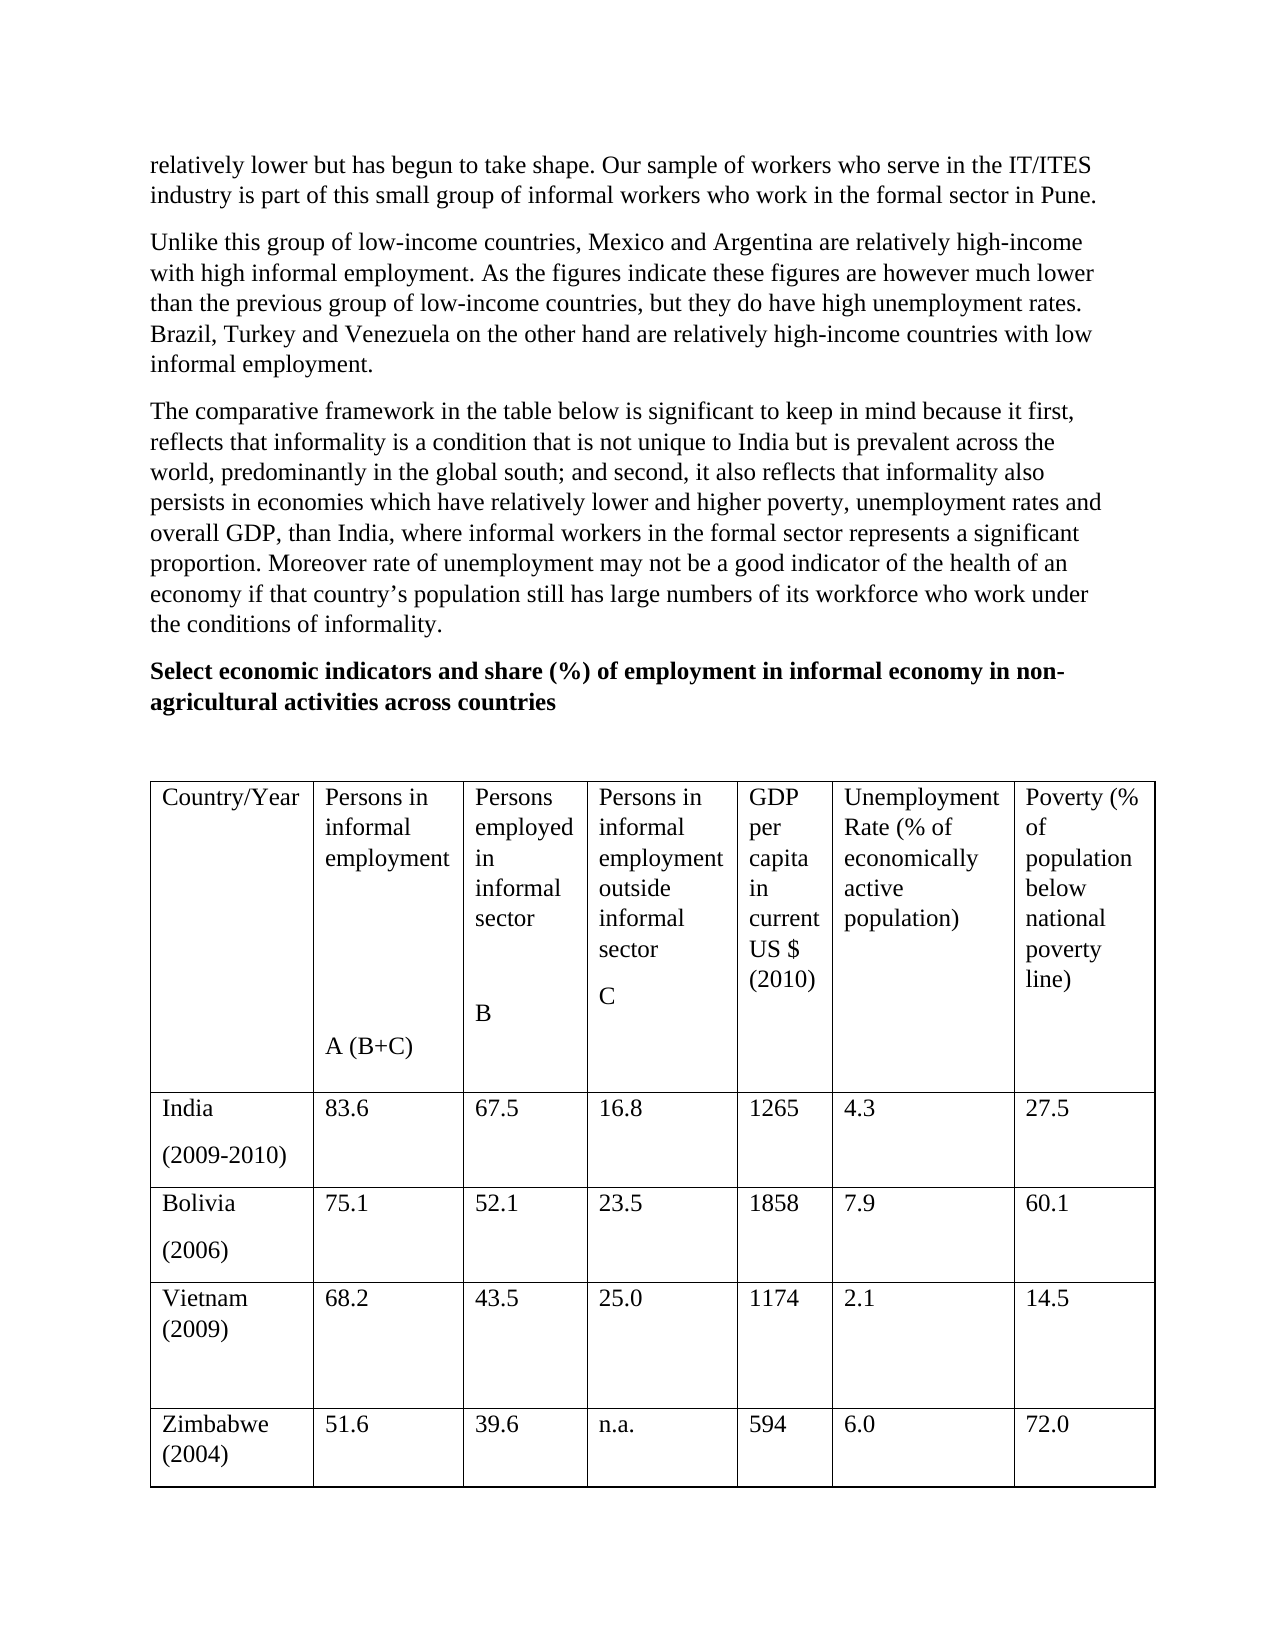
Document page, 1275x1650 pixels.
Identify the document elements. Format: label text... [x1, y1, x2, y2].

table_cell 75.1 [314, 1188, 463, 1282]
table_cell 51.6 [314, 1409, 463, 1486]
table_cell 23.5 [588, 1188, 737, 1282]
table_cell 2.1 [833, 1283, 1014, 1408]
text The comparative framework in the table below is significant to keep in mind because it first, reflects that informality is a condition that is not unique to India but is prevalent across the world, predominantly in the global south; and second, it also reflects that informality also persists in economies which have relatively lower and higher poverty, unemployment rates and overall GDP, than India, where informal workers in the formal sector represents a significant proportion. Moreover rate of unemployment may not be a good indicator of the health of an economy if that country’s population still has large numbers of its workforce who work under the conditions of informality. [150, 396, 1125, 638]
table_cell 68.2 [314, 1283, 463, 1408]
table_cell 52.1 [464, 1188, 587, 1282]
table_cell India (2009-2010) [151, 1093, 313, 1187]
table_cell Zimbabwe (2004) [151, 1409, 313, 1486]
table_header Persons in informal employment outside informal sector C [588, 782, 737, 1092]
table_header Country/Year [151, 782, 313, 1092]
table_cell 1174 [738, 1283, 832, 1408]
table_cell 25.0 [588, 1283, 737, 1408]
table_cell 1265 [738, 1093, 832, 1187]
table_cell 39.6 [464, 1409, 587, 1486]
table_header GDP per capita in current US $ (2010) [738, 782, 832, 1092]
table_cell 594 [738, 1409, 832, 1486]
table_cell 4.3 [833, 1093, 1014, 1187]
table_cell Bolivia (2006) [151, 1188, 313, 1282]
table_header Persons in informal employment A (B+C) [314, 782, 463, 1092]
table_cell n.a. [588, 1409, 737, 1486]
table_cell Vietnam (2009) [151, 1283, 313, 1408]
table_cell 60.1 [1015, 1188, 1154, 1282]
table_cell 67.5 [464, 1093, 587, 1187]
table_cell 43.5 [464, 1283, 587, 1408]
text Select economic indicators and share (%) of employment in informal economy in non-agricultural activities across countries [150, 656, 1125, 715]
table_cell 83.6 [314, 1093, 463, 1187]
table_cell 14.5 [1015, 1283, 1154, 1408]
table_header Persons employed in informal sector B [464, 782, 587, 1092]
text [150, 150, 1125, 209]
table_cell 7.9 [833, 1188, 1014, 1282]
table_cell 16.8 [588, 1093, 737, 1187]
table_cell 27.5 [1015, 1093, 1154, 1187]
text Unlike this group of low-income countries, Mexico and Argentina are relatively high-income with high informal employment. As the figures indicate these figures are however much lower than the previous group of low-income countries, but they do have high unemployment rates. Brazil, Turkey and Venezuela on the other hand are relatively high-income countries with low informal employment. [150, 227, 1125, 378]
table_header Unemployment Rate (% of economically active population) [833, 782, 1014, 1092]
table_cell 6.0 [833, 1409, 1014, 1486]
table_header Poverty (% of population below national poverty line) [1015, 782, 1154, 1092]
table_cell 1858 [738, 1188, 832, 1282]
table_cell 72.0 [1015, 1409, 1154, 1486]
